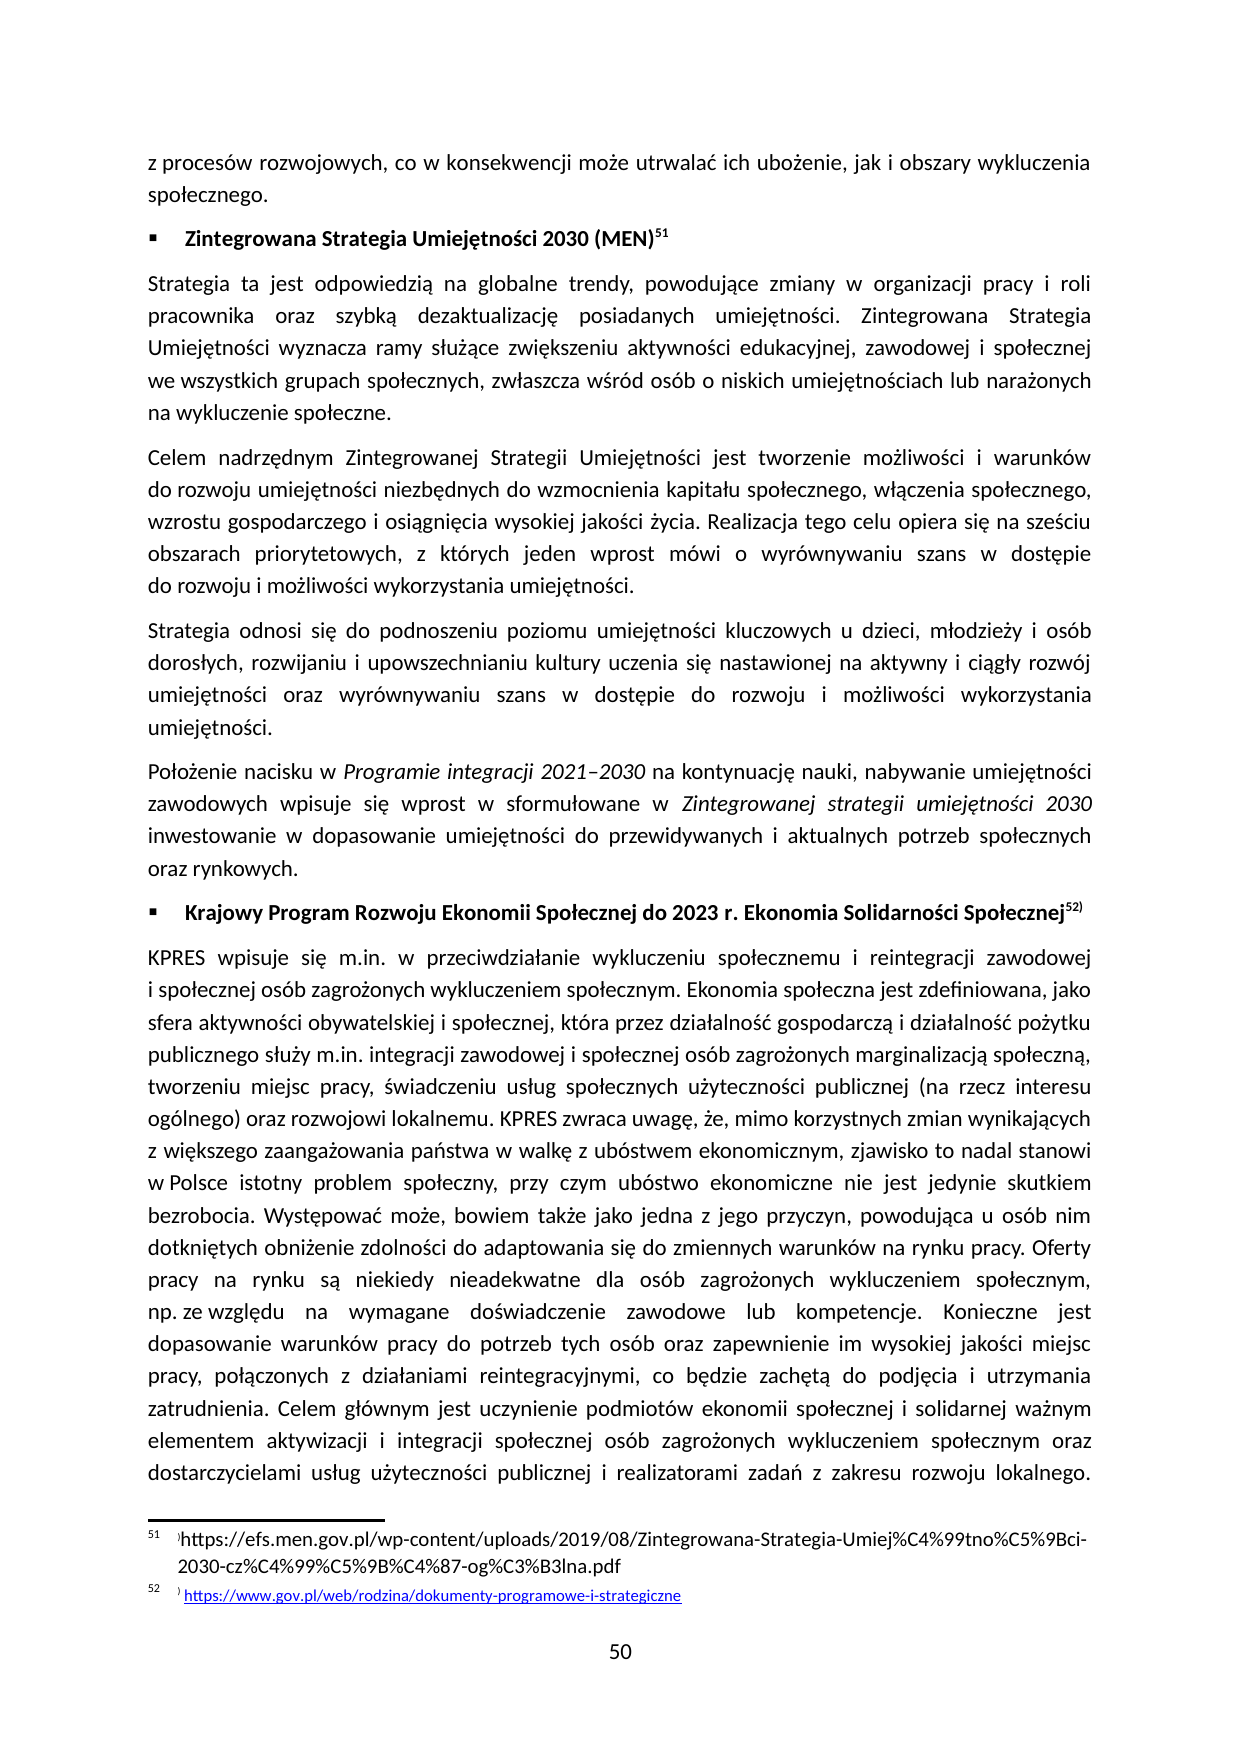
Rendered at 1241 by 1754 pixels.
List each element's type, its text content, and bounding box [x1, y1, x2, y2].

text Położenie nacisku w Programie integracji 2021–2030 na kontynuację nauki, nabywanie umiejętności zawodowych wpisuje się wprost w sformułowane w Zintegrowanej strategii umiejętności 2030 inwestowanie w dopasowanie umiejętności do przewidywanych i aktualnych potrzeb społecznych oraz rynkowych. [148, 757, 1093, 882]
text Celem nadrzędnym Zintegrowanej Strategii Umiejętności jest tworzenie możliwości i warunków do rozwoju umiejętności niezbędnych do wzmocnienia kapitału społecznego, włączenia społecznego, wzrostu gospodarczego i osiągnięcia wysokiej jakości życia. Realizacja tego celu opiera się na sześciu obszarach priorytetowych, z których jeden wprost mówi o wyrównywaniu szans w dostępie do rozwoju i możliwości wykorzystania umiejętności. [148, 443, 1093, 599]
text Strategia odnosi się do podnoszeniu poziomu umiejętności kluczowych u dzieci, młodzieży i osób dorosłych, rozwijaniu i upowszechnianiu kultury uczenia się nastawionej na aktywny i ciągły rozwój umiejętności oraz wyrównywaniu szans w dostępie do rozwoju i możliwości wykorzystania umiejętności. [148, 616, 1093, 741]
list Krajowy Program Rozwoju Ekonomii Społecznej do 2023 r. Ekonomia Solidarności Społecznej) [148, 898, 1093, 927]
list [148, 148, 1093, 208]
list Zintegrowana Strategia Umiejętności 2030 (MEN) [148, 224, 1093, 252]
text Strategia ta jest odpowiedzią na globalne trendy, powodujące zmiany w organizacji pracy i roli pracownika oraz szybką dezaktualizację posiadanych umiejętności. Zintegrowana Strategia Umiejętności wyznacza ramy służące zwiększeniu aktywności edukacyjnej, zawodowej i społecznej we wszystkich grupach społecznych, zwłaszcza wśród osób o niskich umiejętnościach lub narażonych na wykluczenie społeczne. [148, 269, 1093, 426]
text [148, 943, 1093, 1486]
